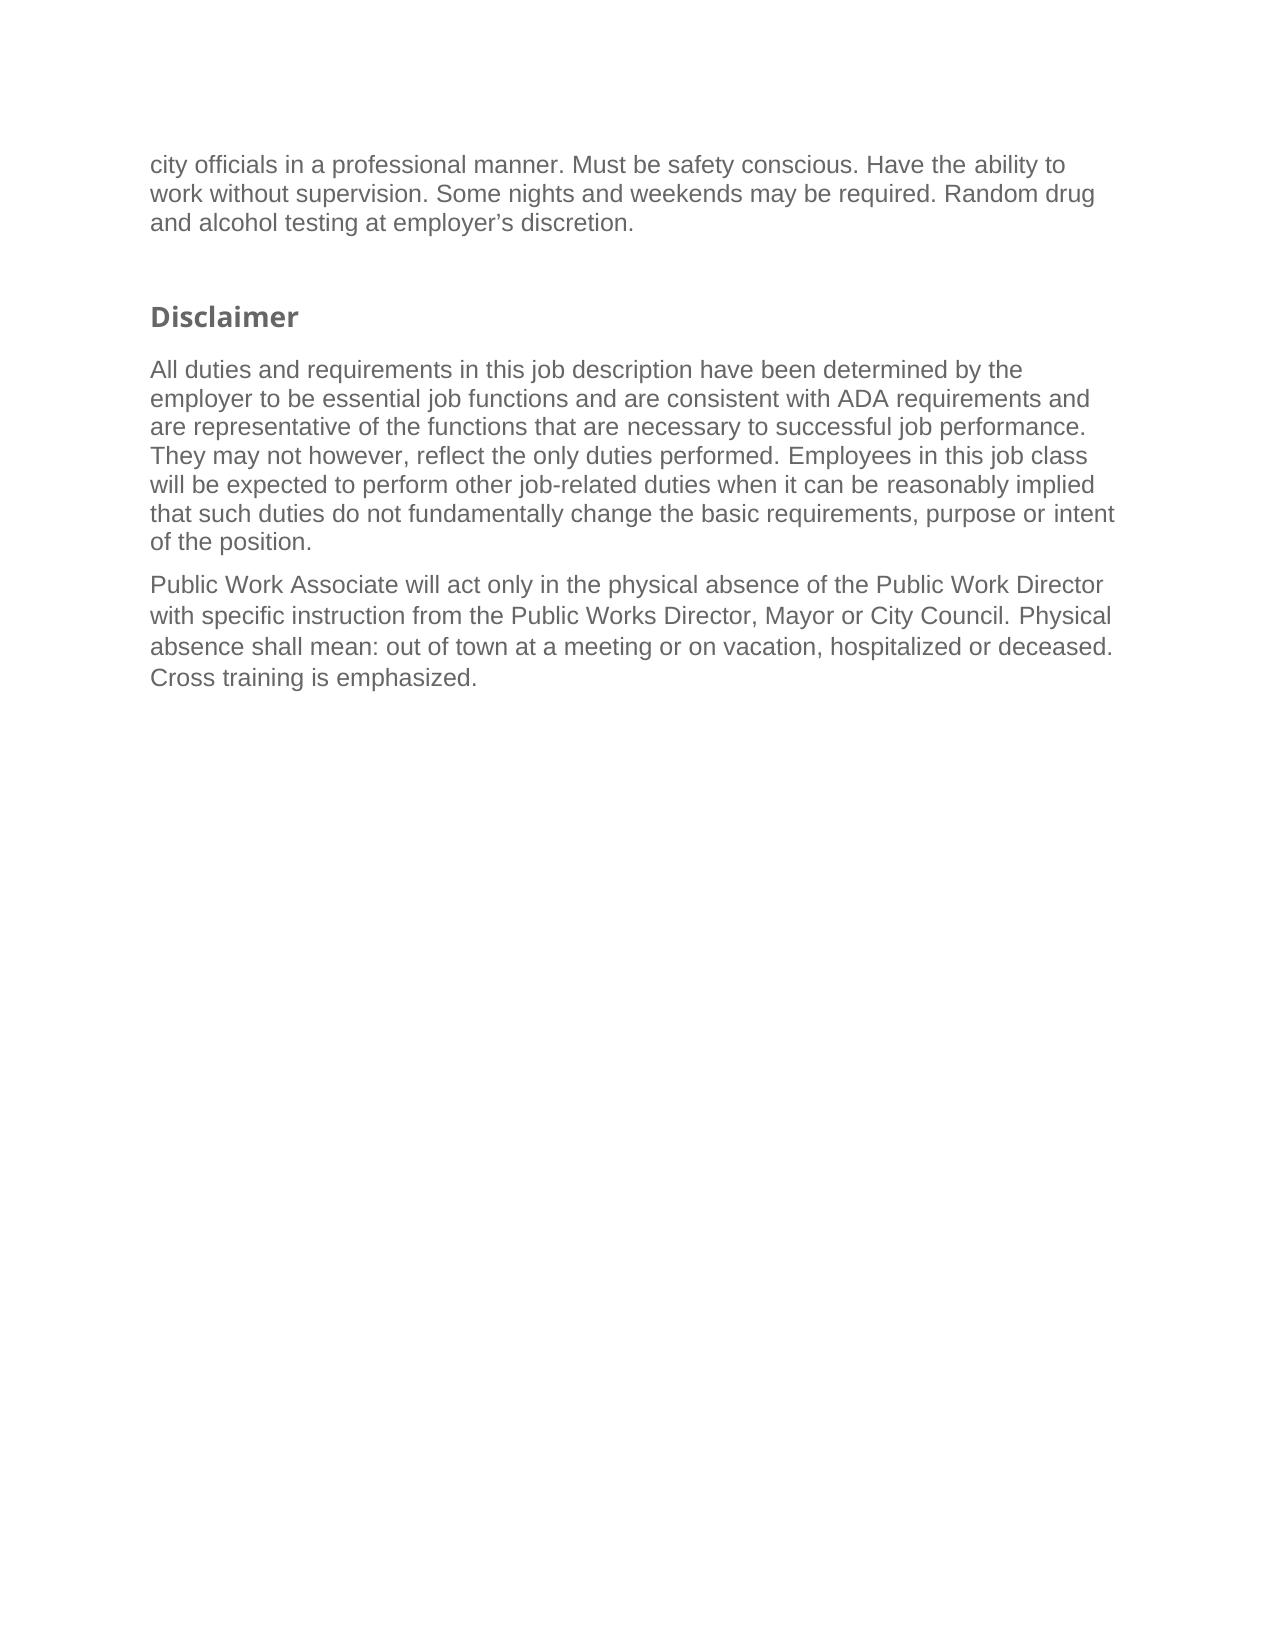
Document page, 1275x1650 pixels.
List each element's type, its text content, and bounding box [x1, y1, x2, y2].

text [150, 150, 1125, 236]
text Public Work Associate will act only in the physical absence of the Public Work Director with specific instruction from the Public Works Director, Mayor or City Council. Physical absence shall mean: out of town at a meeting or on vacation, hospitalized or deceased. Cross training is emphasized. [150, 570, 1125, 692]
text Disclaimer [150, 298, 1125, 336]
text All duties and requirements in this job description have been determined by the employer to be essential job functions and are consistent with ADA requirements and are representative of the functions that are necessary to successful job performance. They may not however, reflect the only duties performed. Employees in this job class will be expected to perform other job-related duties when it can be reasonably implied that such duties do not fundamentally change the basic requirements, purpose or intent of the position. [150, 355, 1125, 556]
